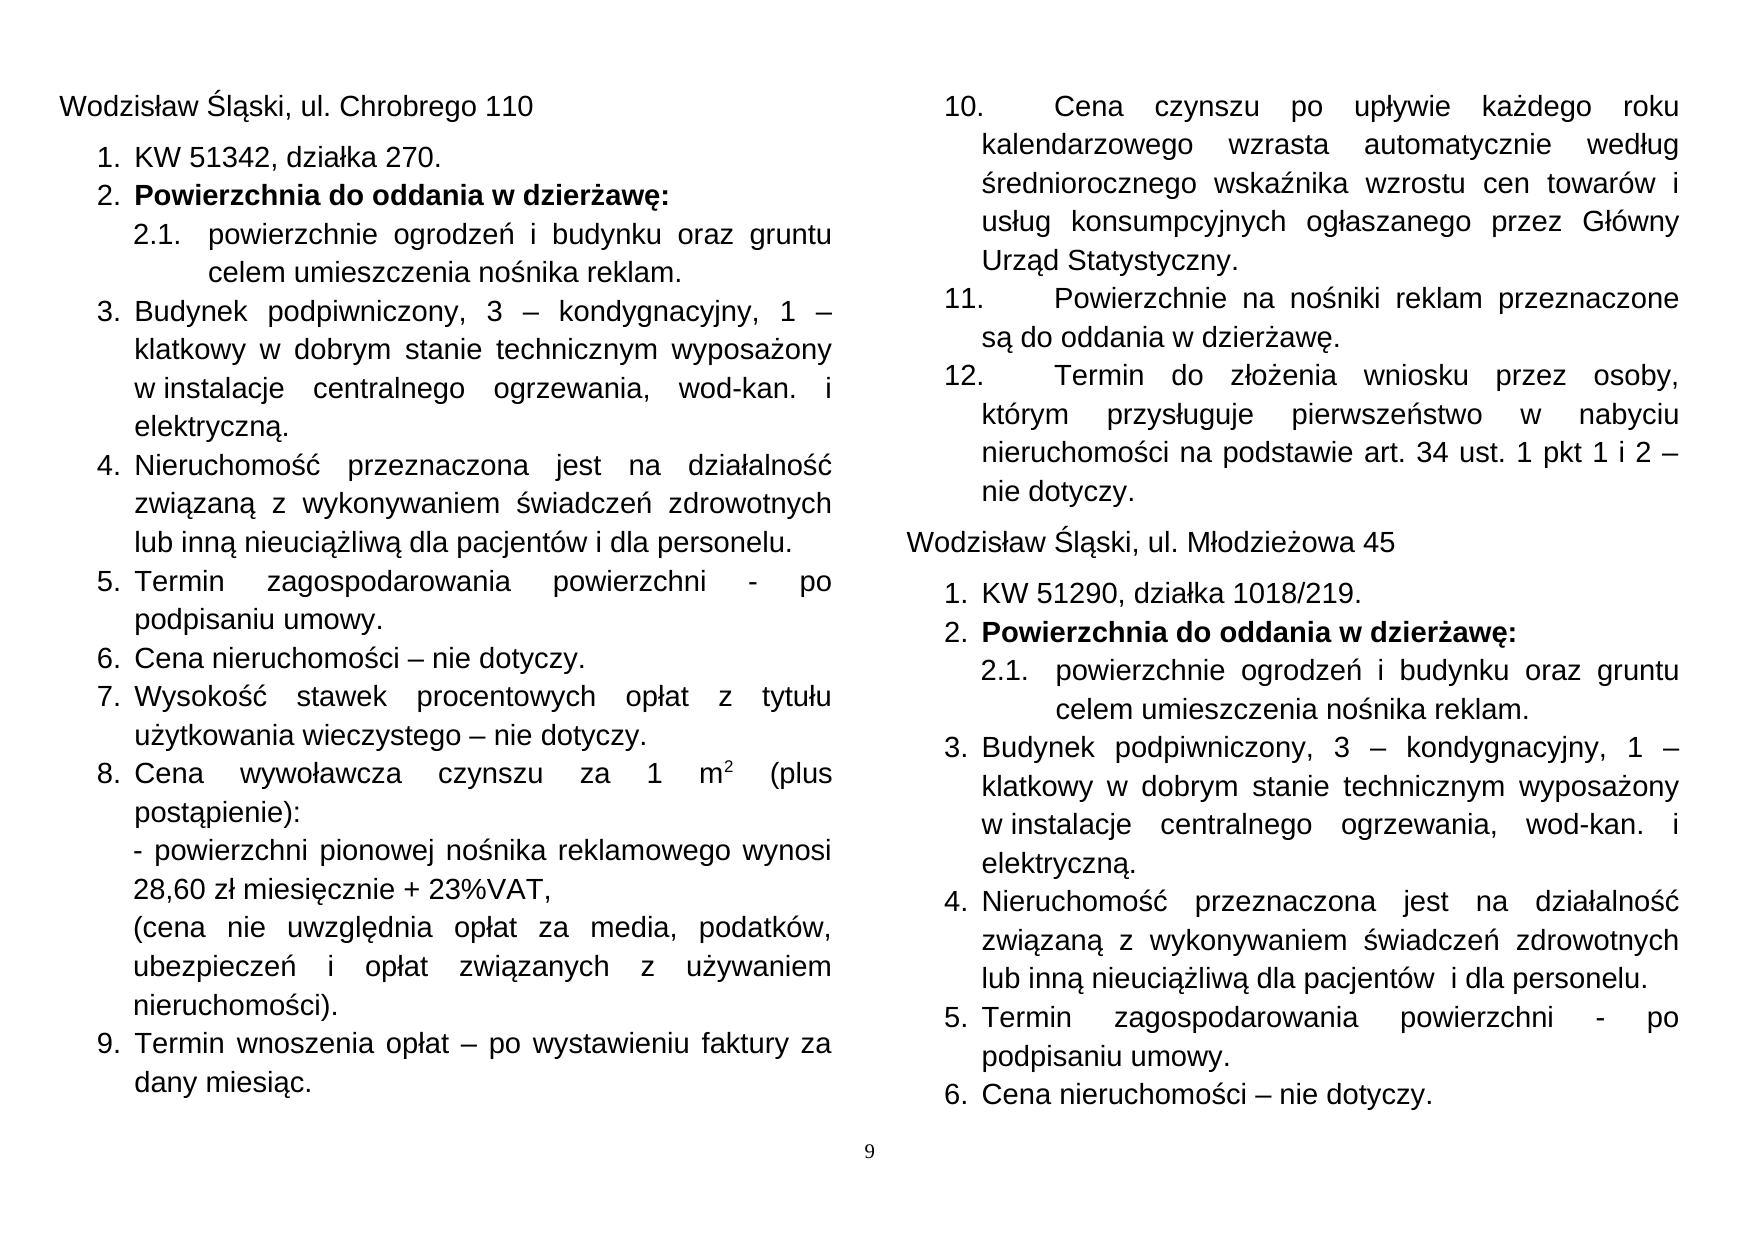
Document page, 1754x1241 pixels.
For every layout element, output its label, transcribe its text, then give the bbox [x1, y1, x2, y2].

text (cena nie uwzględnia opłat za media, podatków, ubezpieczeń i opłat związanych z używaniem nieruchomości). [133, 911, 833, 1021]
list powierzchnie ogrodzeń i budynku oraz gruntu celem umieszczenia nośnika reklam. [133, 217, 833, 289]
text Wodzisław Śląski, ul. Młodzieżowa 45 [906, 525, 1680, 559]
list KW 51290, działka 1018/219. [944, 576, 1680, 610]
list powierzchnie ogrodzeń i budynku oraz gruntu celem umieszczenia nośnika reklam. [980, 653, 1680, 725]
list Termin do złożenia wniosku przez osoby, którym przysługuje pierwszeństwo w nabyciu nieruchomości na podstawie art. 34 ust. 1 pkt 1 i 2 – nie dotyczy. [944, 358, 1680, 508]
list Budynek podpiwniczony, 3 – kondygnacyjny, 1 – klatkowy w dobrym stanie technicznym wyposażony w instalacje centralnego ogrzewania, wod-kan. i elektryczną. [944, 730, 1680, 879]
text Wodzisław Śląski, ul. Chrobrego 110 [59, 89, 833, 122]
list Cena wywoławcza czynszu za 1 m2 (plus postąpienie): [97, 756, 833, 828]
list Termin zagospodarowania powierzchni - po podpisaniu umowy. [944, 1000, 1680, 1072]
list Cena nieruchomości – nie dotyczy. [944, 1077, 1680, 1111]
list KW 51342, działka 270. [97, 140, 833, 173]
list Powierzchnia do oddania w dzierżawę: [97, 178, 833, 212]
list Powierzchnia do oddania w dzierżawę: [944, 615, 1680, 648]
text - powierzchni pionowej nośnika reklamowego wynosi 28,60 zł miesięcznie + 23%VAT, [133, 833, 833, 906]
list Budynek podpiwniczony, 3 – kondygnacyjny, 1 – klatkowy w dobrym stanie technicznym wyposażony w instalacje centralnego ogrzewania, wod-kan. i elektryczną. [97, 294, 833, 443]
list Wysokość stawek procentowych opłat z tytułu użytkowania wieczystego – nie dotyczy. [97, 679, 833, 751]
list Nieruchomość przeznaczona jest na działalność związaną z wykonywaniem świadczeń zdrowotnych lub inną nieuciążliwą dla pacjentów i dla personelu. [944, 884, 1680, 995]
list Powierzchnie na nośniki reklam przeznaczone są do oddania w dzierżawę. [944, 281, 1680, 353]
list Termin zagospodarowania powierzchni - po podpisaniu umowy. [97, 564, 833, 636]
list Cena nieruchomości – nie dotyczy. [97, 641, 833, 674]
list Termin wnoszenia opłat – po wystawieniu faktury za dany miesiąc. [97, 1026, 833, 1098]
list Nieruchomość przeznaczona jest na działalność związaną z wykonywaniem świadczeń zdrowotnych lub inną nieuciążliwą dla pacjentów i dla personelu. [97, 448, 833, 559]
